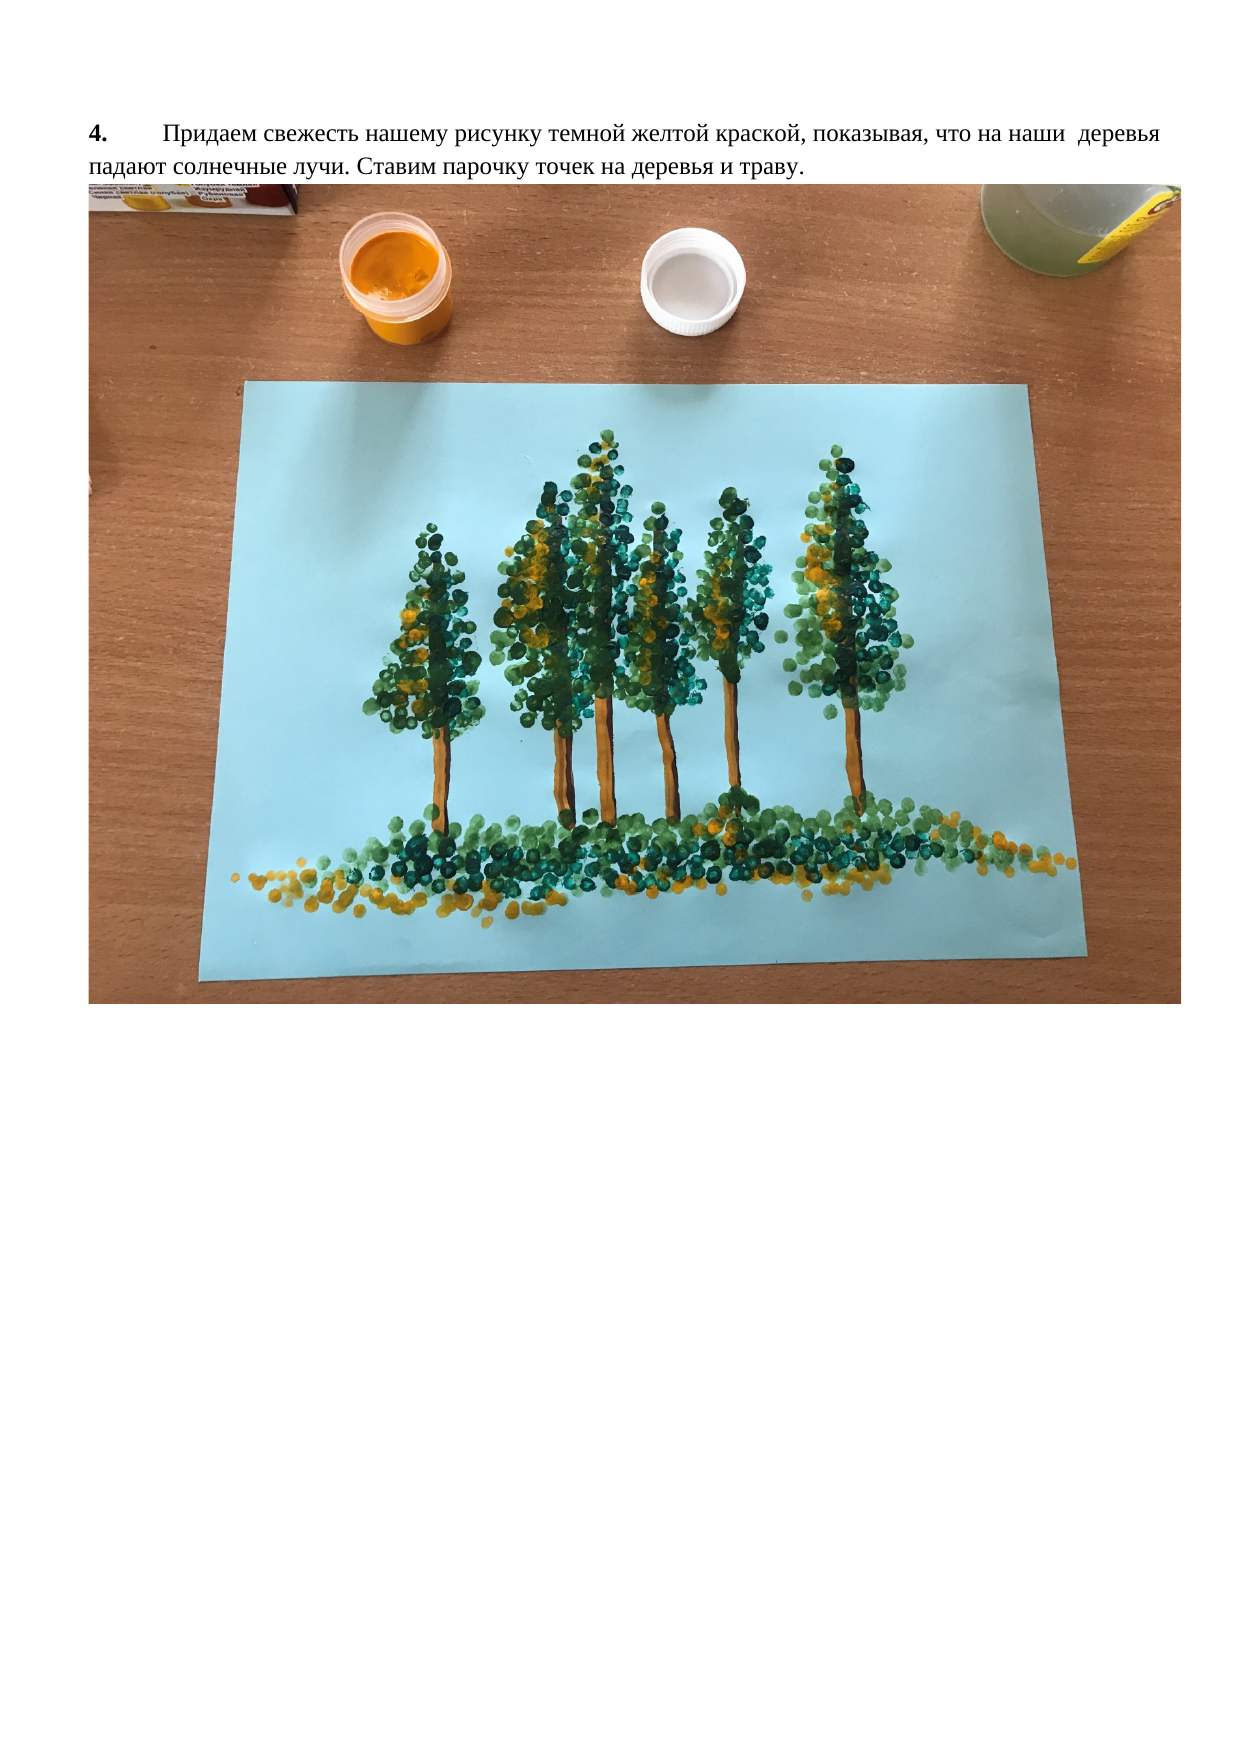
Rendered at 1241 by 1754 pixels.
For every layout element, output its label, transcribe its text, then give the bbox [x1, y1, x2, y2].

list Придаем свежесть нашему рисунку темной желтой краской, показывая, что на наши деревья падают солнечные лучи. Ставим парочку точек на деревья и траву. [88, 118, 1181, 184]
picture [88, 184, 1182, 1004]
